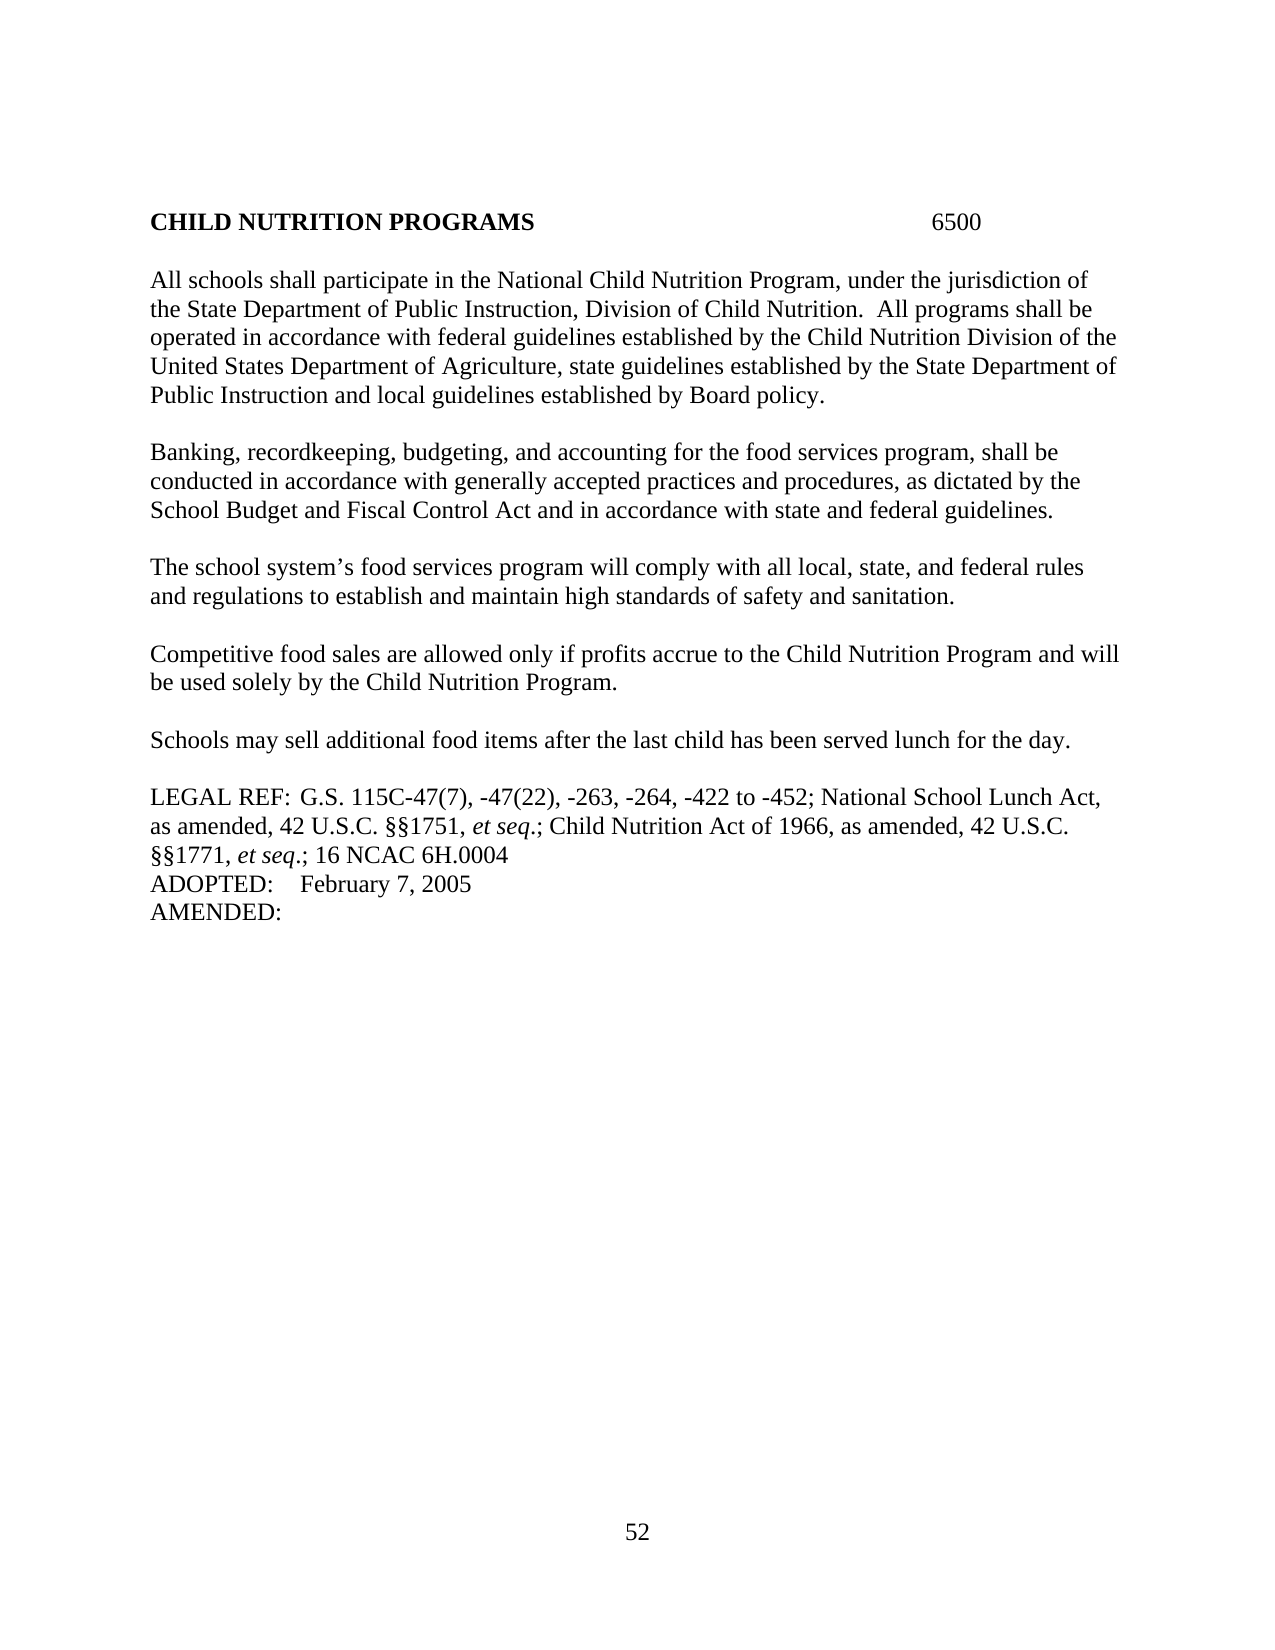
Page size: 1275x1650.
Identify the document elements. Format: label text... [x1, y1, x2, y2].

text Schools may sell additional food items after the last child has been served lunch for the day. [150, 725, 1125, 754]
text AMENDED: [150, 897, 1125, 926]
text LEGAL REF: G.S. 115C-47(7), -47(22), -263, -264, -422 to -452; National School Lunch Act, as amended, 42 U.S.C. §§1751, et seq.; Child Nutrition Act of 1966, as amended, 42 U.S.C. §§1771, et seq.; 16 NCAC 6H.0004 [150, 782, 1125, 869]
text CHILD NUTRITION PROGRAMS 6500 [150, 207, 1125, 236]
text All schools shall participate in the National Child Nutrition Program, under the jurisdiction of the State Department of Public Instruction, Division of Child Nutrition. All programs shall be operated in accordance with federal guidelines established by the Child Nutrition Division of the United States Department of Agriculture, state guidelines established by the State Department of Public Instruction and local guidelines established by Board policy. [150, 265, 1125, 409]
text Banking, recordkeeping, budgeting, and accounting for the food services program, shall be conducted in accordance with generally accepted practices and procedures, as dictated by the School Budget and Fiscal Control Act and in accordance with state and federal guidelines. [150, 437, 1125, 524]
text Competitive food sales are allowed only if profits accrue to the Child Nutrition Program and will be used solely by the Child Nutrition Program. [150, 639, 1125, 696]
text ADOPTED: February 7, 2005 [150, 869, 1125, 897]
text The school system’s food services program will comply with all local, state, and federal rules and regulations to establish and maintain high standards of safety and sanitation. [150, 552, 1125, 610]
